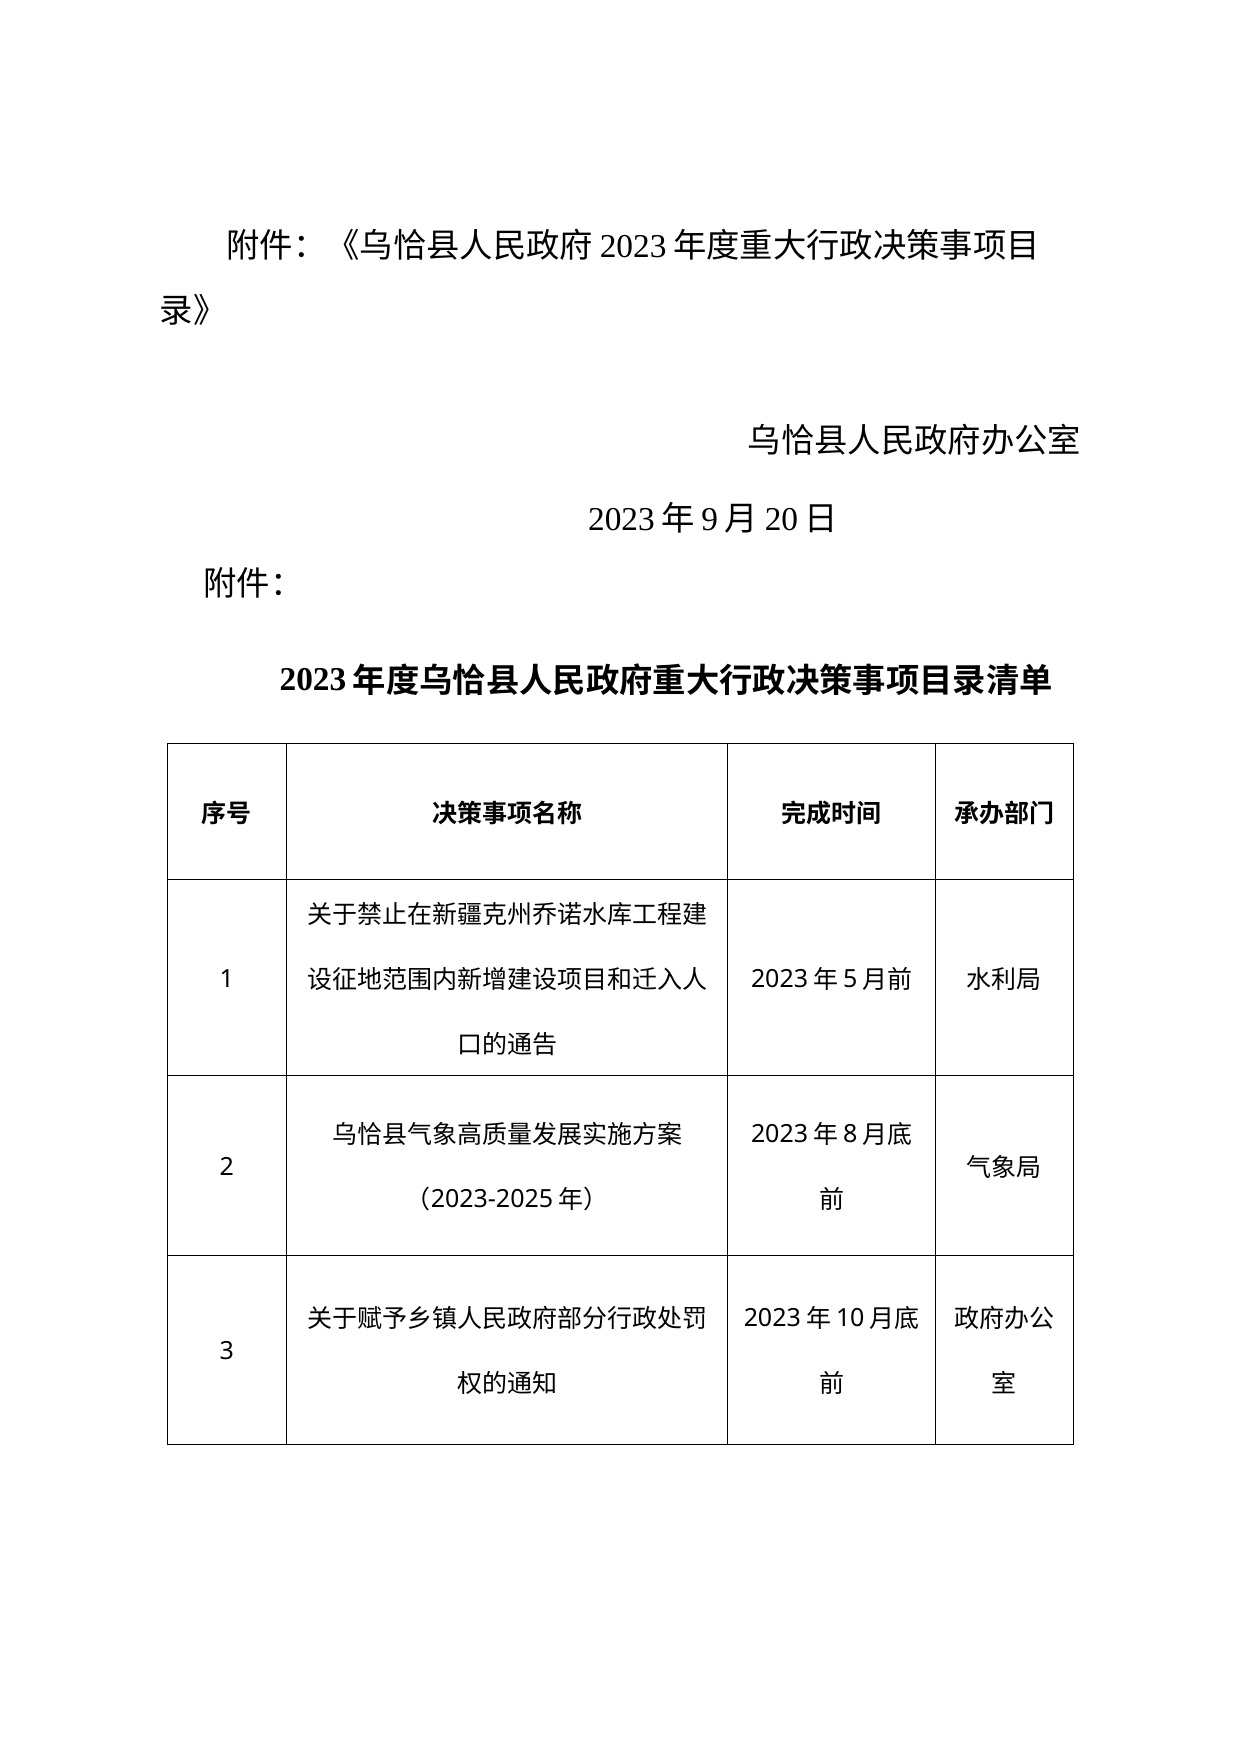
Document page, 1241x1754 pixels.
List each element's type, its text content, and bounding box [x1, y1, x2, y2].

table_cell 序号 [168, 744, 286, 879]
table_cell 乌恰县气象高质量发展实施方案（2023-2025年） [287, 1076, 727, 1254]
table_cell 2023年5月前 [728, 880, 935, 1075]
table_cell 完成时间 [728, 744, 935, 879]
text 乌恰县人民政府办公室 [203, 406, 1081, 471]
text 附件：《乌恰县人民政府2023年度重大行政决策事项目录》 [159, 211, 1081, 341]
table_cell 2023年10月底前 [728, 1256, 935, 1443]
table_cell 水利局 [936, 880, 1073, 1075]
table_cell 关于禁止在新疆克州乔诺水库工程建设征地范围内新增建设项目和迁入人口的通告 [287, 880, 727, 1075]
table_cell 2023年8月底前 [728, 1076, 935, 1254]
table_cell 关于赋予乡镇人民政府部分行政处罚权的通知 [287, 1256, 727, 1443]
table_cell 决策事项名称 [287, 744, 727, 879]
text 2023年9月20日 [159, 483, 1081, 548]
table_cell 政府办公室 [936, 1256, 1073, 1443]
table_cell 3 [168, 1256, 286, 1443]
table_cell 2 [168, 1076, 286, 1254]
table_cell 1 [168, 880, 286, 1075]
table_cell 承办部门 [936, 744, 1073, 879]
table_header 2023年度乌恰县人民政府重大行政决策事项目录清单 [167, 613, 1073, 743]
text 附件： [159, 548, 1081, 613]
table_cell 气象局 [936, 1076, 1073, 1254]
